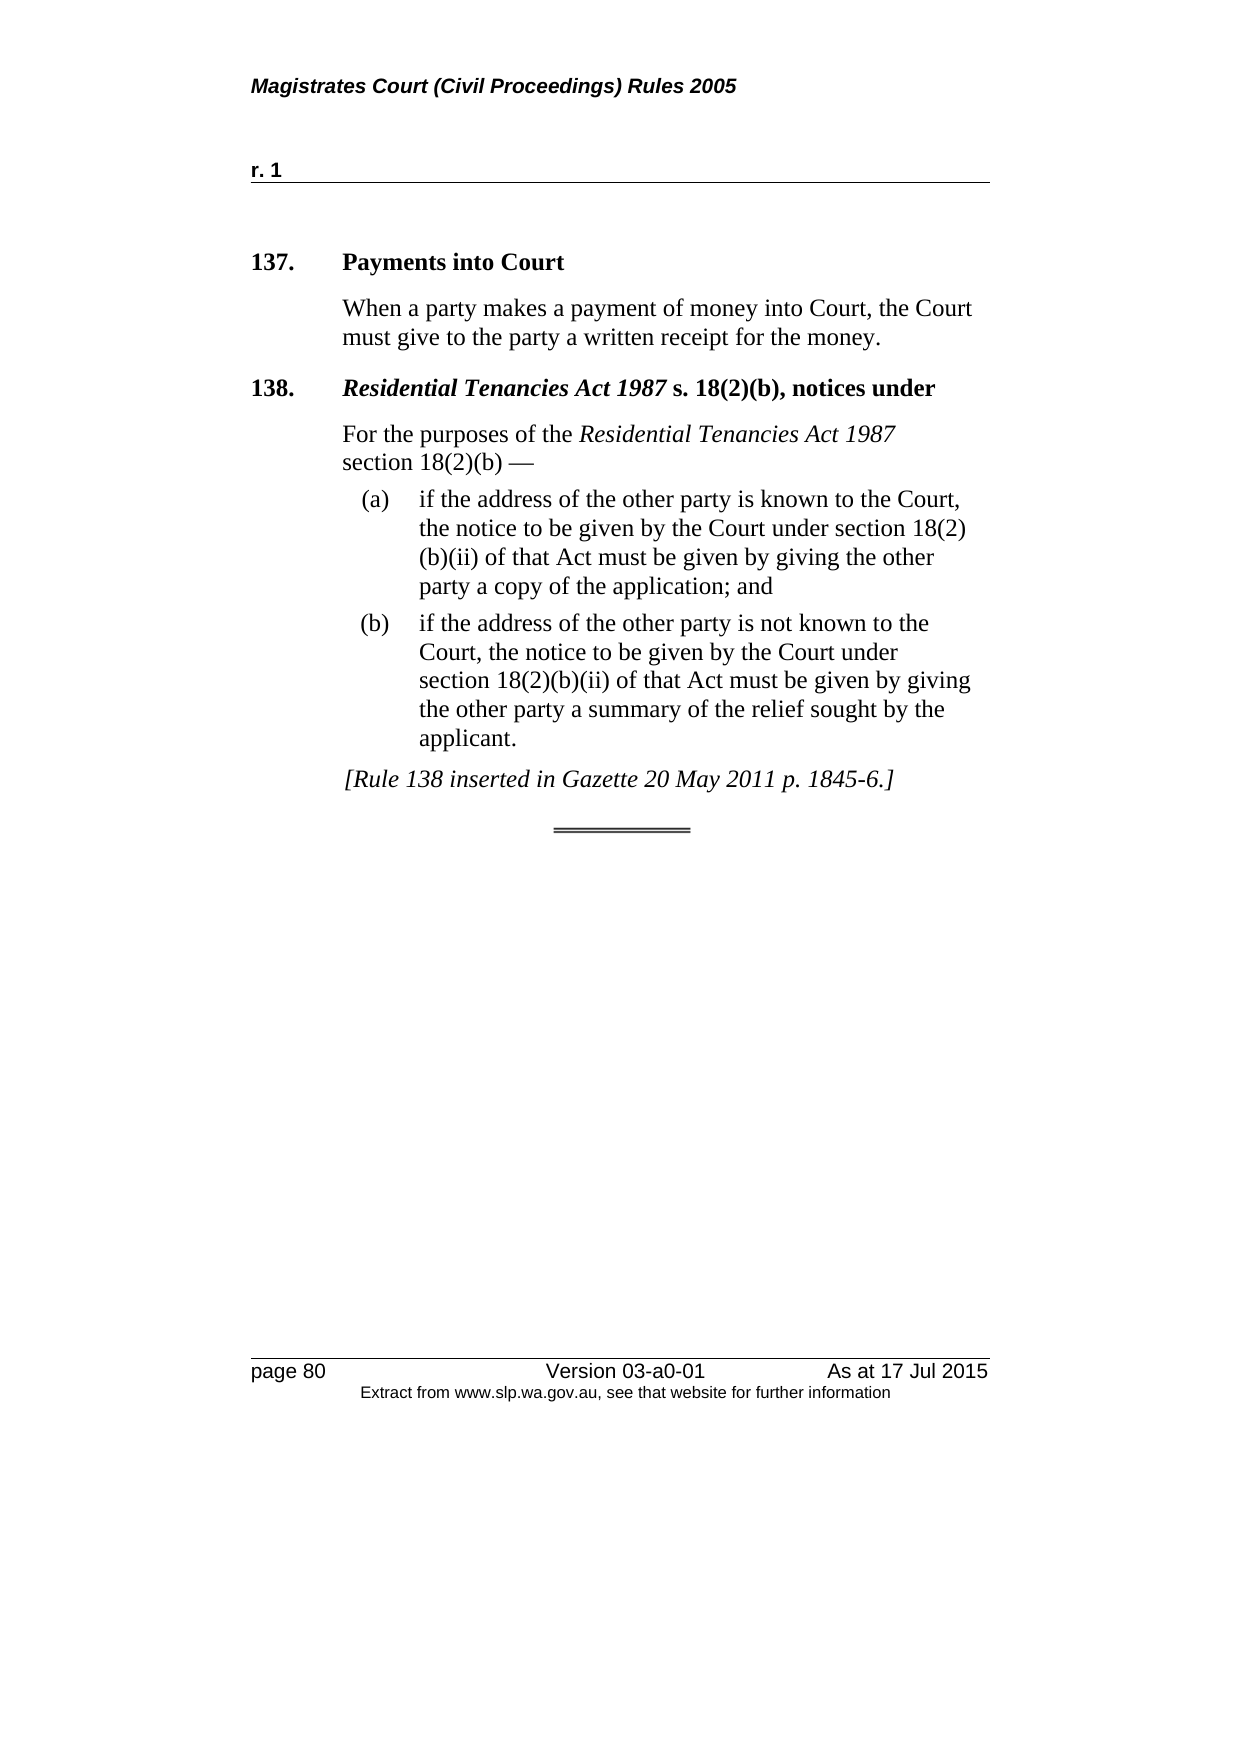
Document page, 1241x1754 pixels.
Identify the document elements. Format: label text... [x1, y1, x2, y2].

picture [543, 817, 697, 846]
subtitle 138. Residential Tenancies Act 1987 s. 18(2)(b), notices under [251, 373, 990, 402]
text (b) if the address of the other party is not known to the Court, the notice to be given by the Court under section 18(2)(b)(ii) of that Act must be given by giving the other party a summary of the relief sought by the applicant. [251, 608, 990, 752]
text [Rule 138 inserted in Gazette 20 May 2011 p. 1845-6.] [251, 764, 990, 793]
text For the purposes of the Residential Tenancies Act 1987 section 18(2)(b) — [251, 419, 990, 476]
text (a) if the address of the other party is known to the Court, the notice to be given by the Court under section 18(2)(b)(ii) of that Act must be given by giving the other party a copy of the application; and [251, 484, 990, 599]
text When a party makes a payment of money into Court, the Court must give to the party a written receipt for the money. [251, 293, 990, 350]
subtitle 137. Payments into Court [251, 247, 990, 276]
